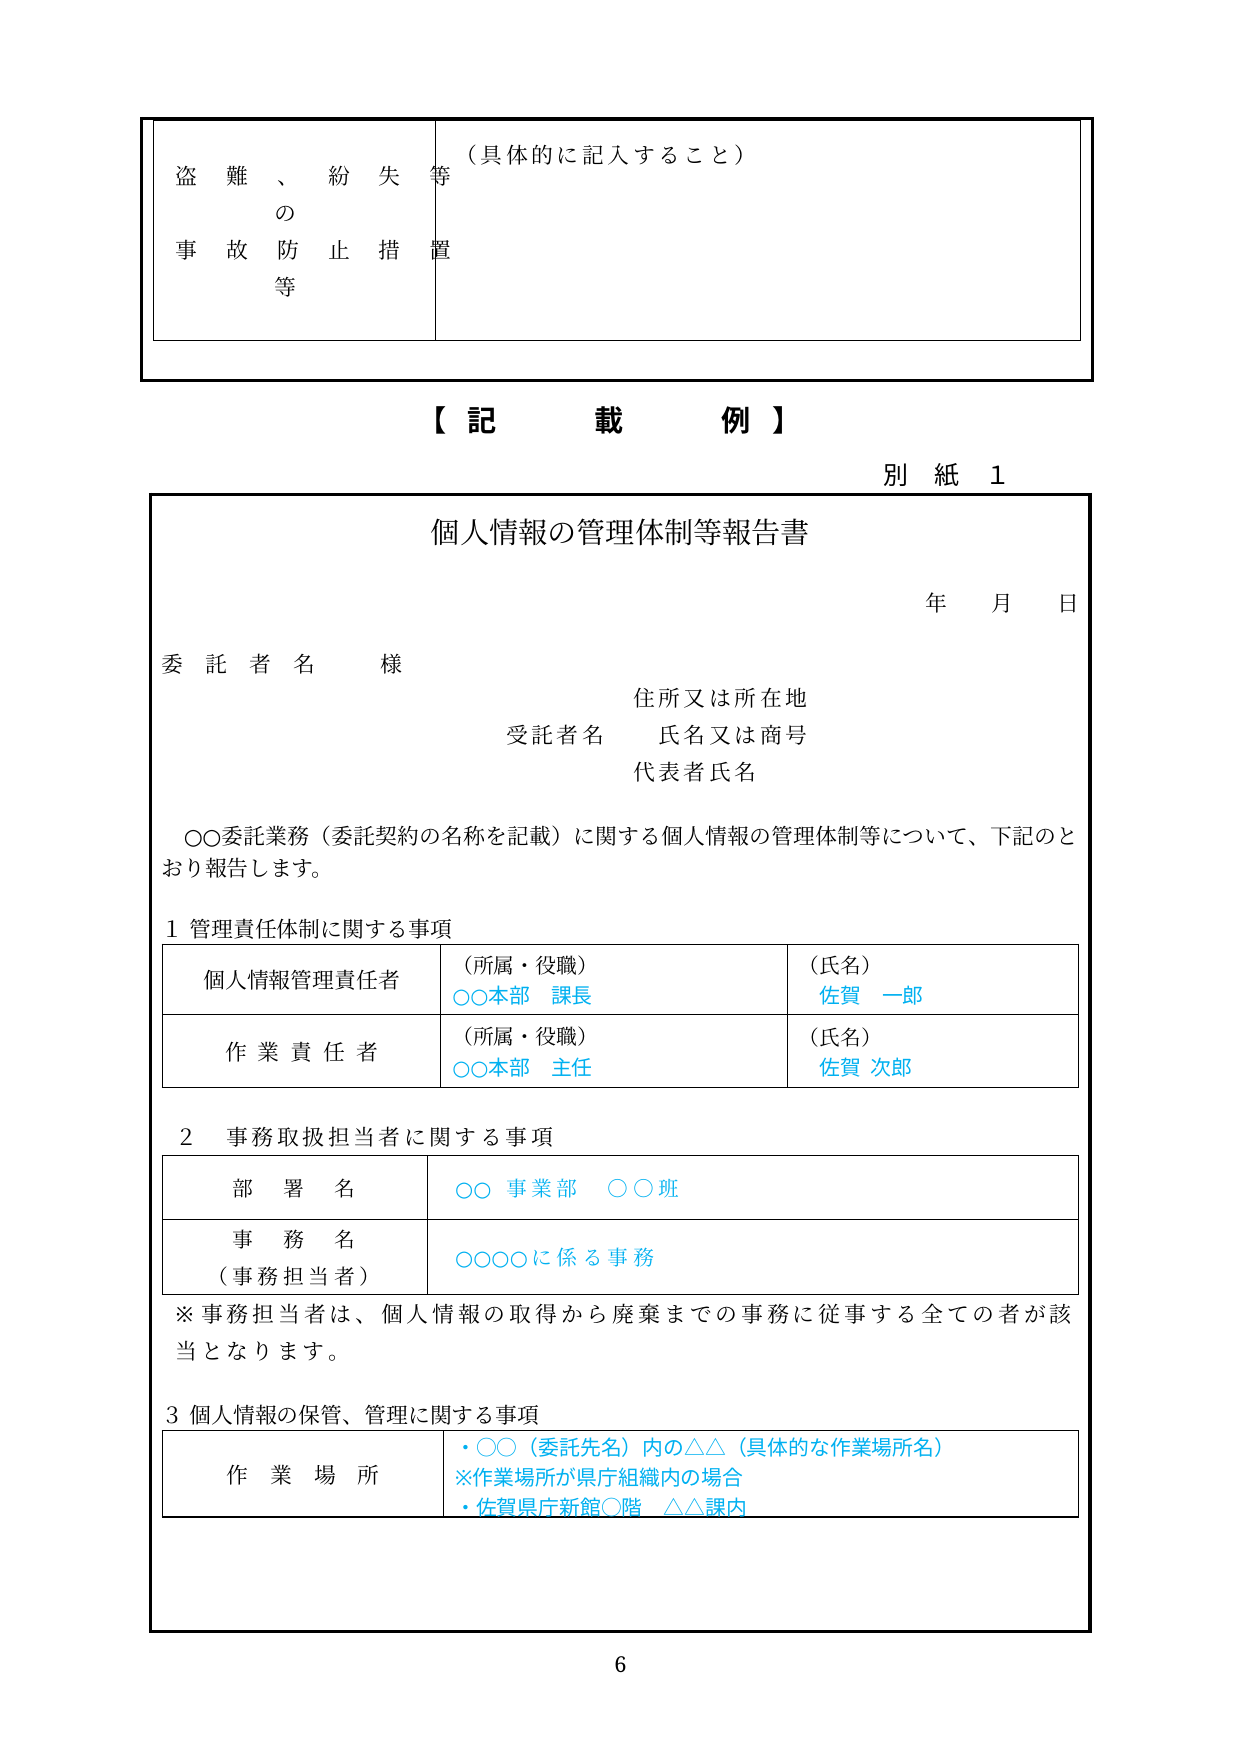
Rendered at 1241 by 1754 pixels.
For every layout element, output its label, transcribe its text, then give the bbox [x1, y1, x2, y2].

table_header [143, 120, 1091, 378]
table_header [152, 496, 1088, 1630]
text 別 紙 １ [124, 456, 1116, 492]
text 【記 載 例】 [124, 382, 1116, 456]
